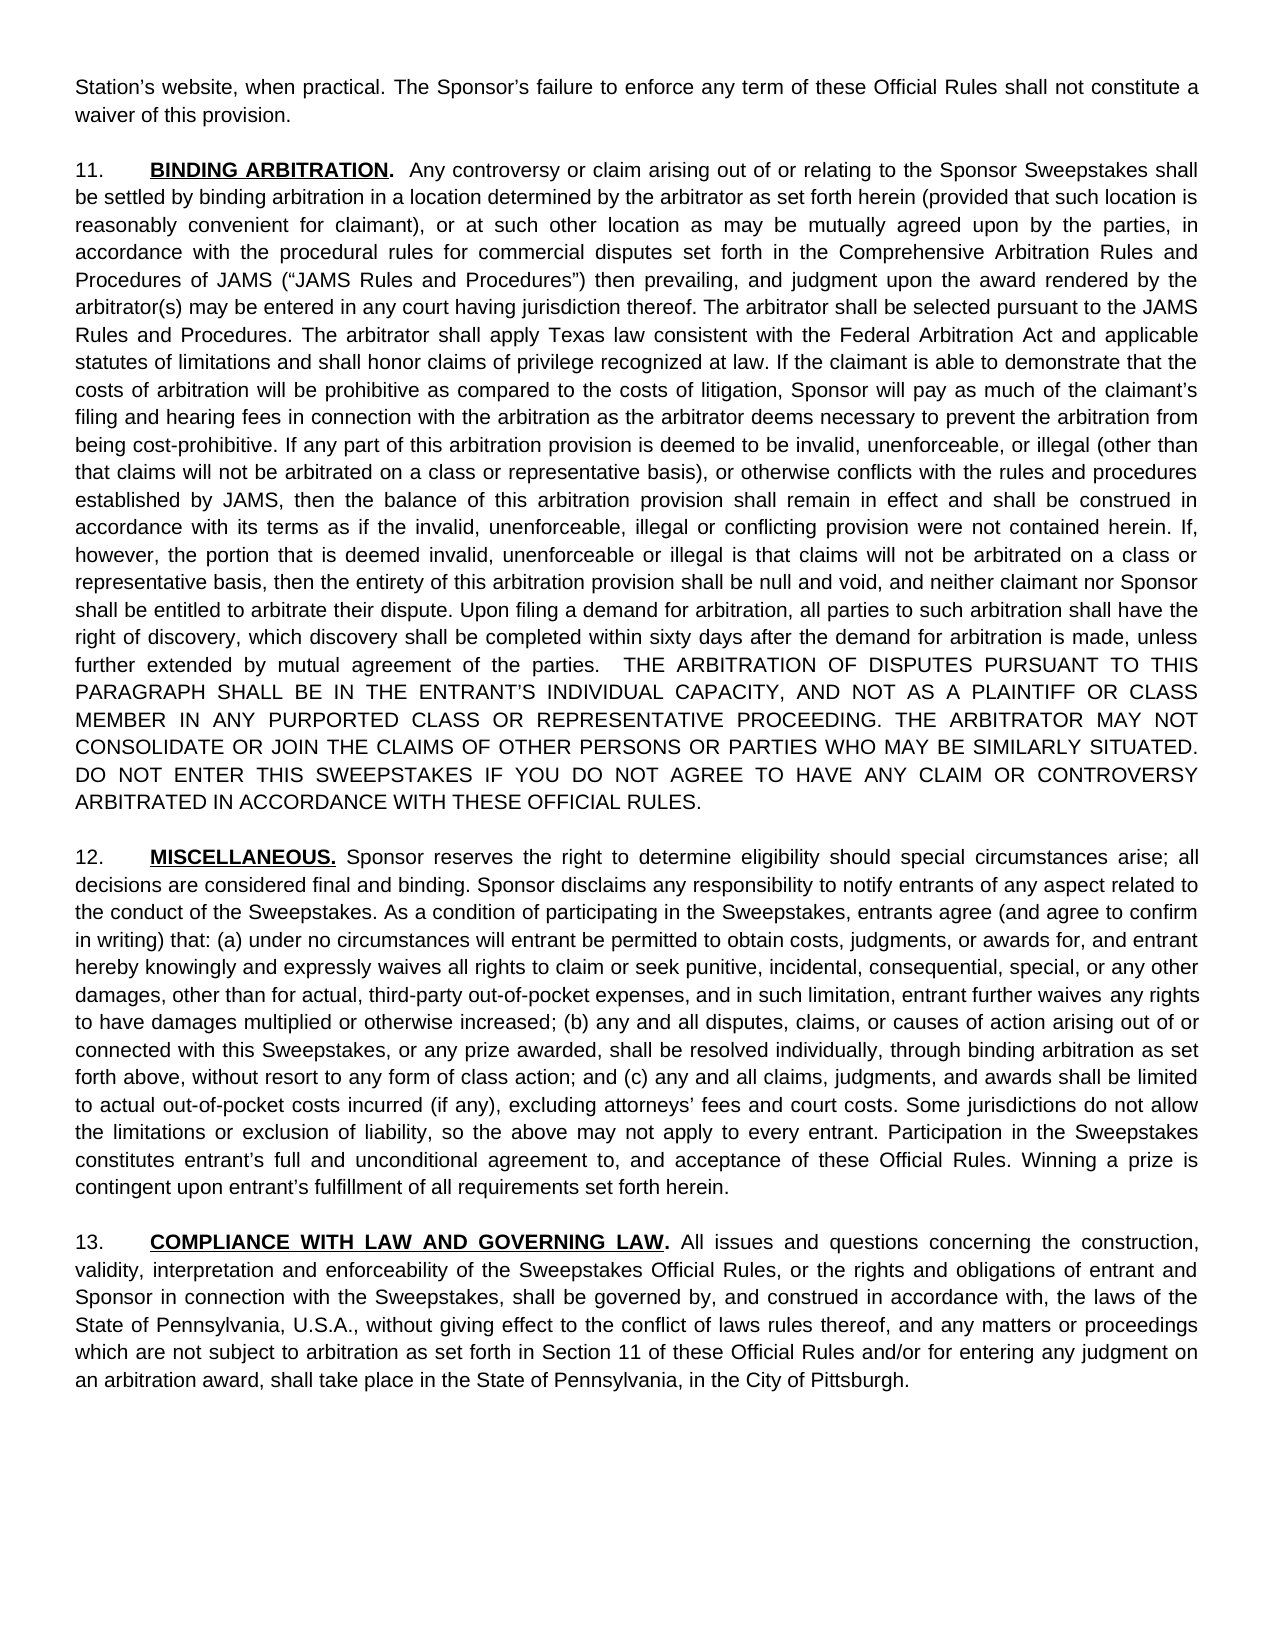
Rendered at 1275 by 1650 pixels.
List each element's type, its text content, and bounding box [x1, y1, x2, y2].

text 13. COMPLIANCE WITH LAW AND GOVERNING LAW. All issues and questions concerning the construction, validity, interpretation and enforceability of the Sweepstakes Official Rules, or the rights and obligations of entrant and Sponsor in connection with the Sweepstakes, shall be governed by, and construed in accordance with, the laws of the State of Pennsylvania, U.S.A., without giving effect to the conflict of laws rules thereof, and any matters or proceedings which are not subject to arbitration as set forth in Section 11 of these Official Rules and/or for entering any judgment on an arbitration award, shall take place in the State of Pennsylvania, in the City of Pittsburgh. [75, 1230, 1200, 1391]
text 12. MISCELLANEOUS. Sponsor reserves the right to determine eligibility should special circumstances arise; all decisions are considered final and binding. Sponsor disclaims any responsibility to notify entrants of any aspect related to the conduct of the Sweepstakes. As a condition of participating in the Sweepstakes, entrants agree (and agree to confirm in writing) that: (a) under no circumstances will entrant be permitted to obtain costs, judgments, or awards for, and entrant hereby knowingly and expressly waives all rights to claim or seek punitive, incidental, consequential, special, or any other damages, other than for actual, third-party out-of-pocket expenses, and in such limitation, entrant further waives any rights to have damages multiplied or otherwise increased; (b) any and all disputes, claims, or causes of action arising out of or connected with this Sweepstakes, or any prize awarded, shall be resolved individually, through binding arbitration as set forth above, without resort to any form of class action; and (c) any and all claims, judgments, and awards shall be limited to actual out-of-pocket costs incurred (if any), excluding attorneys’ fees and court costs. Some jurisdictions do not allow the limitations or exclusion of liability, so the above may not apply to every entrant. Participation in the Sweepstakes constitutes entrant’s full and unconditional agreement to, and acceptance of these Official Rules. Winning a prize is contingent upon entrant’s fulfillment of all requirements set forth herein. [75, 845, 1200, 1199]
text 11. BINDING ARBITRATION. Any controversy or claim arising out of or relating to the Sponsor Sweepstakes shall be settled by binding arbitration in a location determined by the arbitrator as set forth herein (provided that such location is reasonably convenient for claimant), or at such other location as may be mutually agreed upon by the parties, in accordance with the procedural rules for commercial disputes set forth in the Comprehensive Arbitration Rules and Procedures of JAMS (“JAMS Rules and Procedures”) then prevailing, and judgment upon the award rendered by the arbitrator(s) may be entered in any court having jurisdiction thereof. The arbitrator shall be selected pursuant to the JAMS Rules and Procedures. The arbitrator shall apply Texas law consistent with the Federal Arbitration Act and applicable statutes of limitations and shall honor claims of privilege recognized at law. If the claimant is able to demonstrate that the costs of arbitration will be prohibitive as compared to the costs of litigation, Sponsor will pay as much of the claimant’s filing and hearing fees in connection with the arbitration as the arbitrator deems necessary to prevent the arbitration from being cost-prohibitive. If any part of this arbitration provision is deemed to be invalid, unenforceable, or illegal (other than that claims will not be arbitrated on a class or representative basis), or otherwise conflicts with the rules and procedures established by JAMS, then the balance of this arbitration provision shall remain in effect and shall be construed in accordance with its terms as if the invalid, unenforceable, illegal or conflicting provision were not contained herein. If, however, the portion that is deemed invalid, unenforceable or illegal is that claims will not be arbitrated on a class or representative basis, then the entirety of this arbitration provision shall be null and void, and neither claimant nor Sponsor shall be entitled to arbitrate their dispute. Upon filing a demand for arbitration, all parties to such arbitration shall have the right of discovery, which discovery shall be completed within sixty days after the demand for arbitration is made, unless further extended by mutual agreement of the parties. THE ARBITRATION OF DISPUTES PURSUANT TO THIS PARAGRAPH SHALL BE IN THE ENTRANT’S INDIVIDUAL CAPACITY, AND NOT AS A PLAINTIFF OR CLASS MEMBER IN ANY PURPORTED CLASS OR REPRESENTATIVE PROCEEDING. THE ARBITRATOR MAY NOT CONSOLIDATE OR JOIN THE CLAIMS OF OTHER PERSONS OR PARTIES WHO MAY BE SIMILARLY SITUATED. DO NOT ENTER THIS SWEEPSTAKES IF YOU DO NOT AGREE TO HAVE ANY CLAIM OR CONTROVERSY ARBITRATED IN ACCORDANCE WITH THESE OFFICIAL RULES. [75, 157, 1200, 814]
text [75, 75, 1200, 126]
